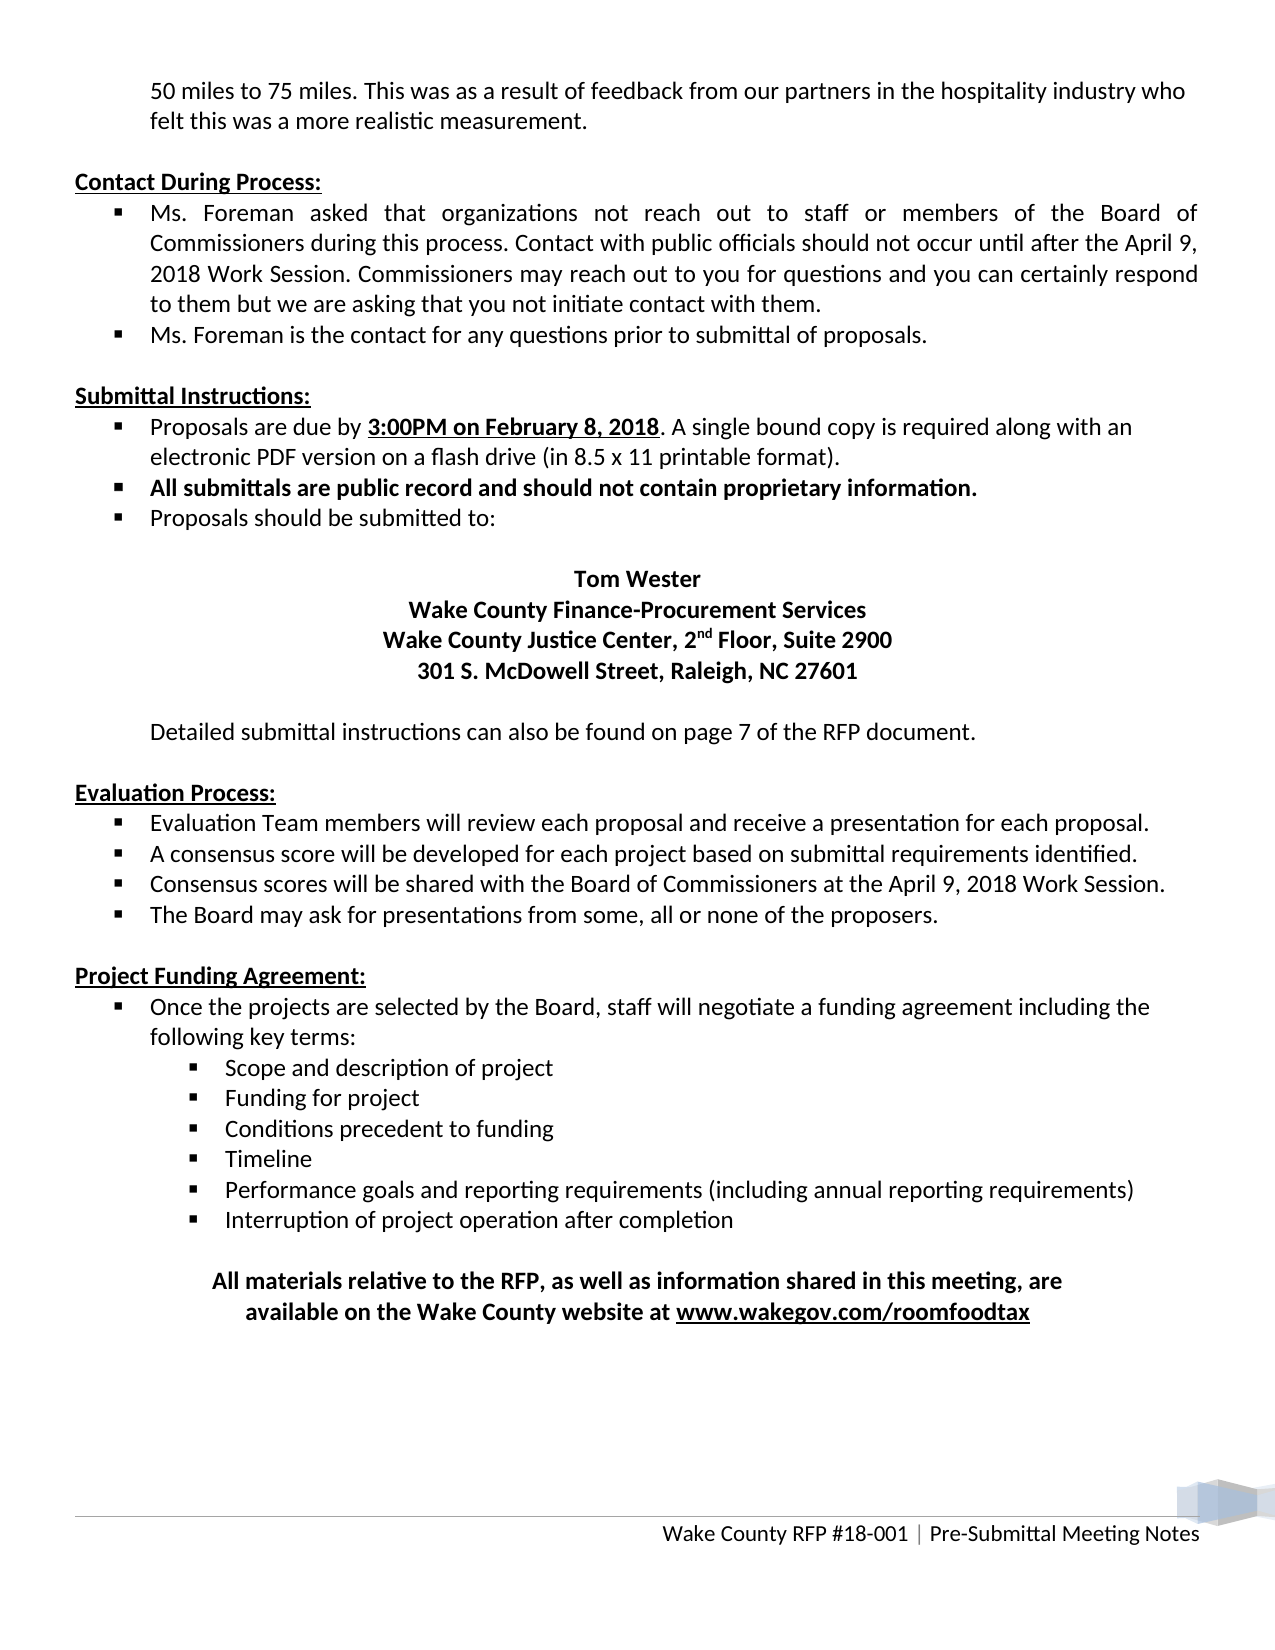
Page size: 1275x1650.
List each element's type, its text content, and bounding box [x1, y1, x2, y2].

text 301 S. McDowell Street, Raleigh, NC 27601 [75, 655, 1200, 685]
text Wake County Finance-Procurement Services [75, 594, 1200, 624]
list Interruption of project operation after completion [187, 1204, 1200, 1235]
text Detailed submittal instructions can also be found on page 7 of the RFP document. [75, 716, 1200, 746]
list A consensus score will be developed for each project based on submittal requirements identified. [112, 838, 1200, 868]
text Submittal Instructions: [75, 380, 1200, 411]
list The Board may ask for presentations from some, all or none of the proposers. [112, 899, 1200, 929]
list Proposals should be submitted to: [112, 502, 1200, 533]
text Wake County Justice Center, 2nd Floor, Suite 2900 [75, 624, 1200, 655]
list Performance goals and reporting requirements (including annual reporting requirements) [187, 1174, 1200, 1204]
list Scope and description of project [187, 1052, 1200, 1082]
text Evaluation Process: [75, 777, 1200, 807]
text Tom Wester [75, 563, 1200, 594]
list Funding for project [187, 1082, 1200, 1113]
list Timeline [187, 1143, 1200, 1174]
list Ms. Foreman is the contact for any questions prior to submittal of proposals. [112, 319, 1200, 350]
list Ms. Foreman asked that organizations not reach out to staff or members of the Board of Commissioners during this process. Contact with public officials should not occur until after the April 9, 2018 Work Session. Commissioners may reach out to you for questions and you can certainly respond to them but we are asking that you not initiate contact with them. [112, 197, 1200, 319]
list Consensus scores will be shared with the Board of Commissioners at the April 9, 2018 Work Session. [112, 868, 1200, 899]
list All submittals are public record and should not contain proprietary information. [112, 472, 1200, 502]
list Once the projects are selected by the Board, staff will negotiate a funding agreement including the following key terms: [112, 991, 1200, 1052]
text available on the Wake County website at www.wakegov.com/roomfoodtax [75, 1296, 1200, 1326]
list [112, 75, 1200, 136]
text Project Funding Agreement: [75, 960, 1200, 991]
text Contact During Process: [75, 167, 1200, 197]
list Evaluation Team members will review each proposal and receive a presentation for each proposal. [112, 807, 1200, 838]
list Conditions precedent to funding [187, 1113, 1200, 1143]
text All materials relative to the RFP, as well as information shared in this meeting, are [75, 1265, 1200, 1296]
list Proposals are due by 3:00PM on February 8, 2018. A single bound copy is required along with an electronic PDF version on a flash drive (in 8.5 x 11 printable format). [112, 411, 1200, 472]
